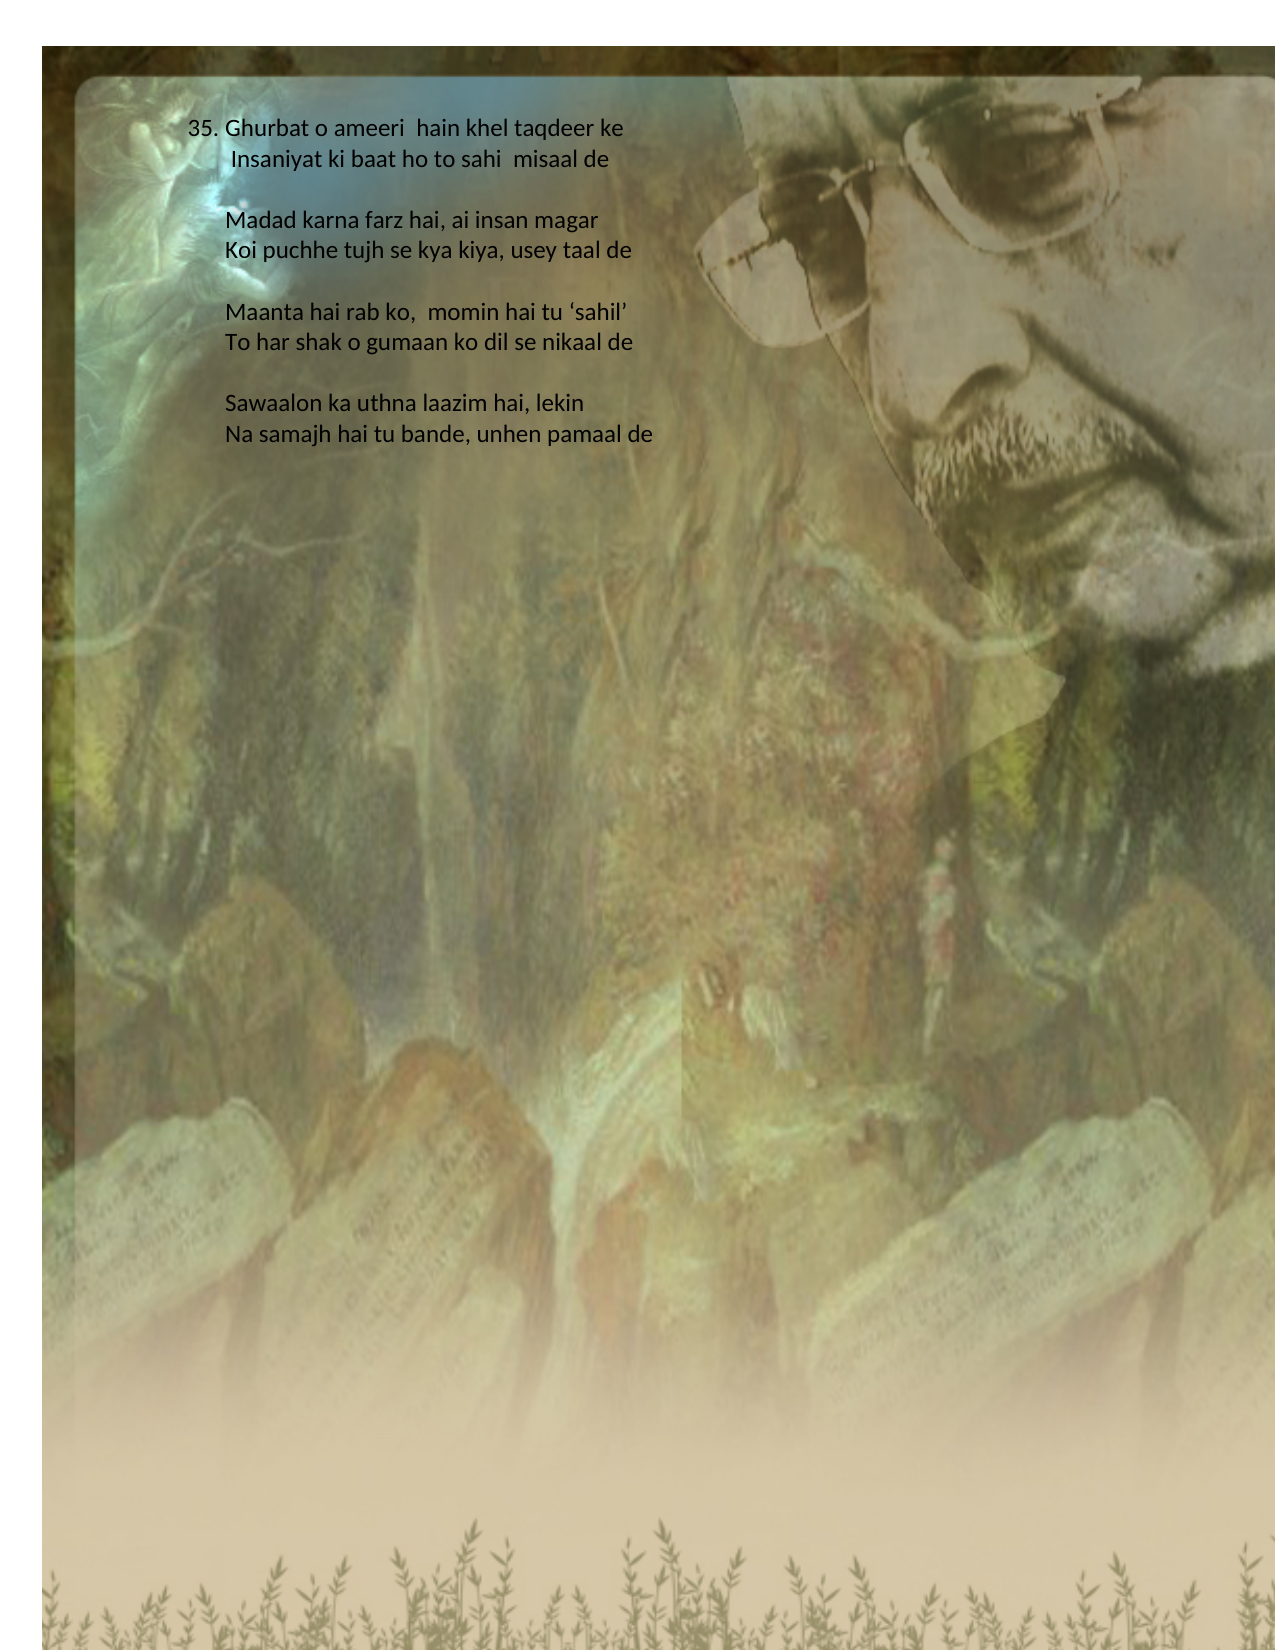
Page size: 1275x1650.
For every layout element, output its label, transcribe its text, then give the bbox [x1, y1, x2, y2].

text Sawaalon ka uthna laazim hai, lekin [150, 387, 1209, 418]
text Insaniyat ki baat ho to sahi misaal de [150, 143, 1209, 173]
picture [42, 46, 1275, 1650]
text Koi puchhe tujh se kya kiya, usey taal de [150, 234, 1209, 265]
text Na samajh hai tu bande, unhen pamaal de [150, 418, 1209, 448]
text Madad karna farz hai, ai insan magar [150, 204, 1209, 234]
list Ghurbat o ameeri hain khel taqdeer ke [187, 112, 1209, 143]
text To har shak o gumaan ko dil se nikaal de [150, 326, 1209, 357]
text Maanta hai rab ko, momin hai tu ‘sahil’ [150, 296, 1209, 326]
